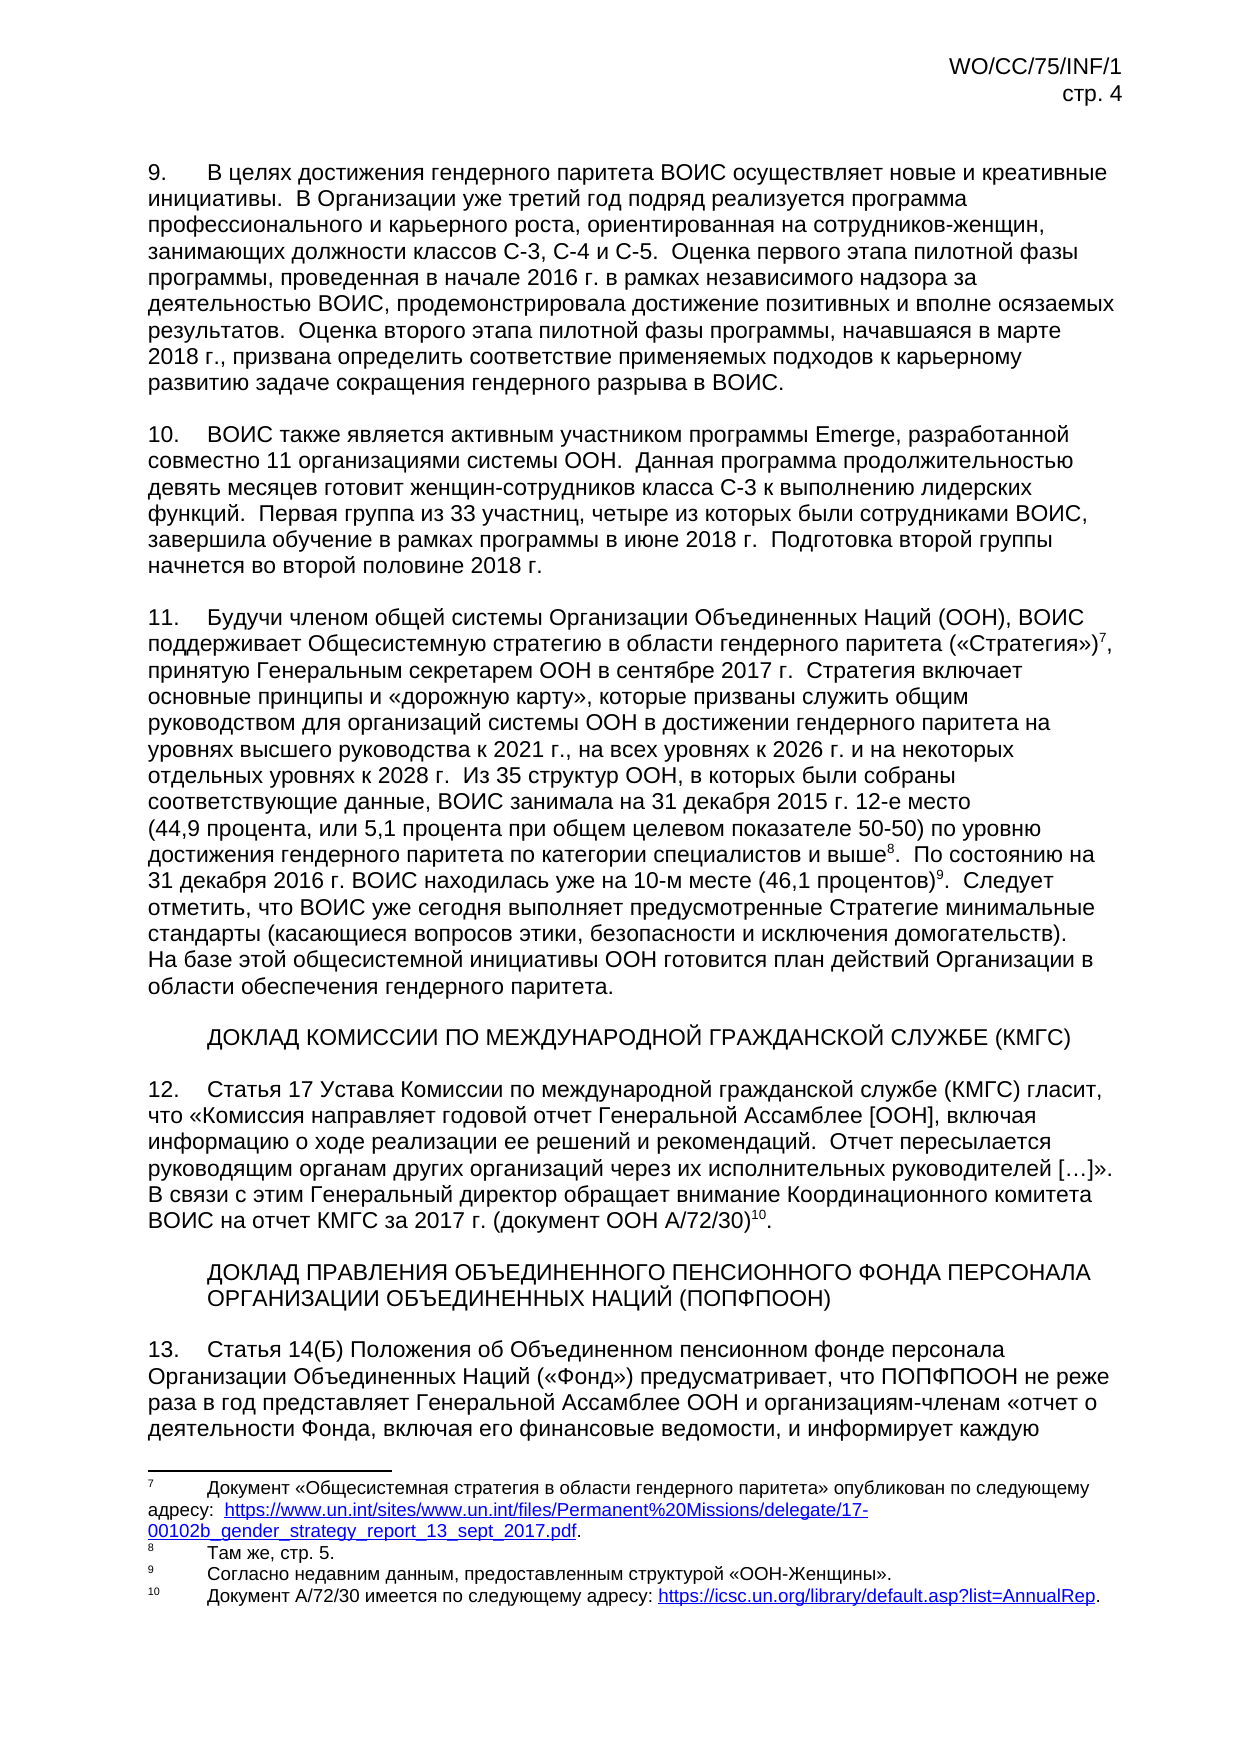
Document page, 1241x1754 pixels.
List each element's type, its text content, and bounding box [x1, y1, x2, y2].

list В целях достижения гендерного паритета ВОИС осуществляет новые и креативные инициативы. В Организации уже третий год подряд реализуется программа профессионального и карьерного роста, ориентированная на сотрудников-женщин, занимающих должности классов С-3, С-4 и С-5. Оценка первого этапа пилотной фазы программы, проведенная в начале 2016 г. в рамках независимого надзора за деятельностью ВОИС, продемонстрировала достижение позитивных и вполне осязаемых результатов. Оценка второго этапа пилотной фазы программы, начавшаяся в марте 2018 г., призвана определить соответствие применяемых подходов к карьерному развитию задаче сокращения гендерного разрыва в ВОИС. [148, 158, 1122, 396]
list Будучи членом общей системы Организации Объединенных Наций (ООН), ВОИС поддерживает Общесистемную стратегию в области гендерного паритета («Стратегия»), принятую Генеральным секретарем ООН в сентябре 2017 г. Стратегия включает основные принципы и «дорожную карту», которые призваны служить общим руководством для организаций системы ООН в достижении гендерного паритета на уровнях высшего руководства к 2021 г., на всех уровнях к 2026 г. и на некоторых отдельных уровнях к 2028 г. Из 35 структур ООН, в которых были собраны соответствующие данные, ВОИС занимала на 31 декабря 2015 г. 12-е место (44,9 процента, или 5,1 процента при общем целевом показателе 50-50) по уровню достижения гендерного паритета по категории специалистов и выше. По состоянию на 31 декабря 2016 г. ВОИС находилась уже на 10-м месте (46,1 процентов). Следует отметить, что ВОИС уже сегодня выполняет предусмотренные Стратегие минимальные стандарты (касающиеся вопросов этики, безопасности и исключения домогательств). На базе этой общесистемной инициативы ООН готовится план действий Организации в области обеспечения гендерного паритета. [148, 604, 1122, 999]
subtitle Доклад Комиссии по международной гражданской службе (КМГС) [207, 1024, 1122, 1051]
subtitle доклад Правления Объединенного пенсионного фонда персонала Организации Объединенных Наций (ПОПФПООН) [207, 1259, 1122, 1311]
list Статья 17 Устава Комиссии по международной гражданской службе (КМГС) гласит, что «Комиссия направляет годовой отчет Генеральной Ассамблее [ООН], включая информацию о ходе реализации ее решений и рекомендаций. Отчет пересылается руководящим органам других организаций через их исполнительных руководителей […]». В связи с этим Генеральный директор обращает внимание Координационного комитета ВОИС на отчет КМГС за 2017 г. (документ ООН A/72/30). [148, 1076, 1122, 1234]
list ВОИС также является активным участником программы Emerge, разработанной совместно 11 организациями системы ООН. Данная программа продолжительностью девять месяцев готовит женщин-сотрудников класса С-3 к выполнению лидерских функций. Первая группа из 33 участниц, четыре из которых были сотрудниками ВОИС, завершила обучение в рамках программы в июне 2018 г. Подготовка второй группы начнется во второй половине 2018 г. [148, 421, 1122, 579]
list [148, 1336, 1122, 1442]
